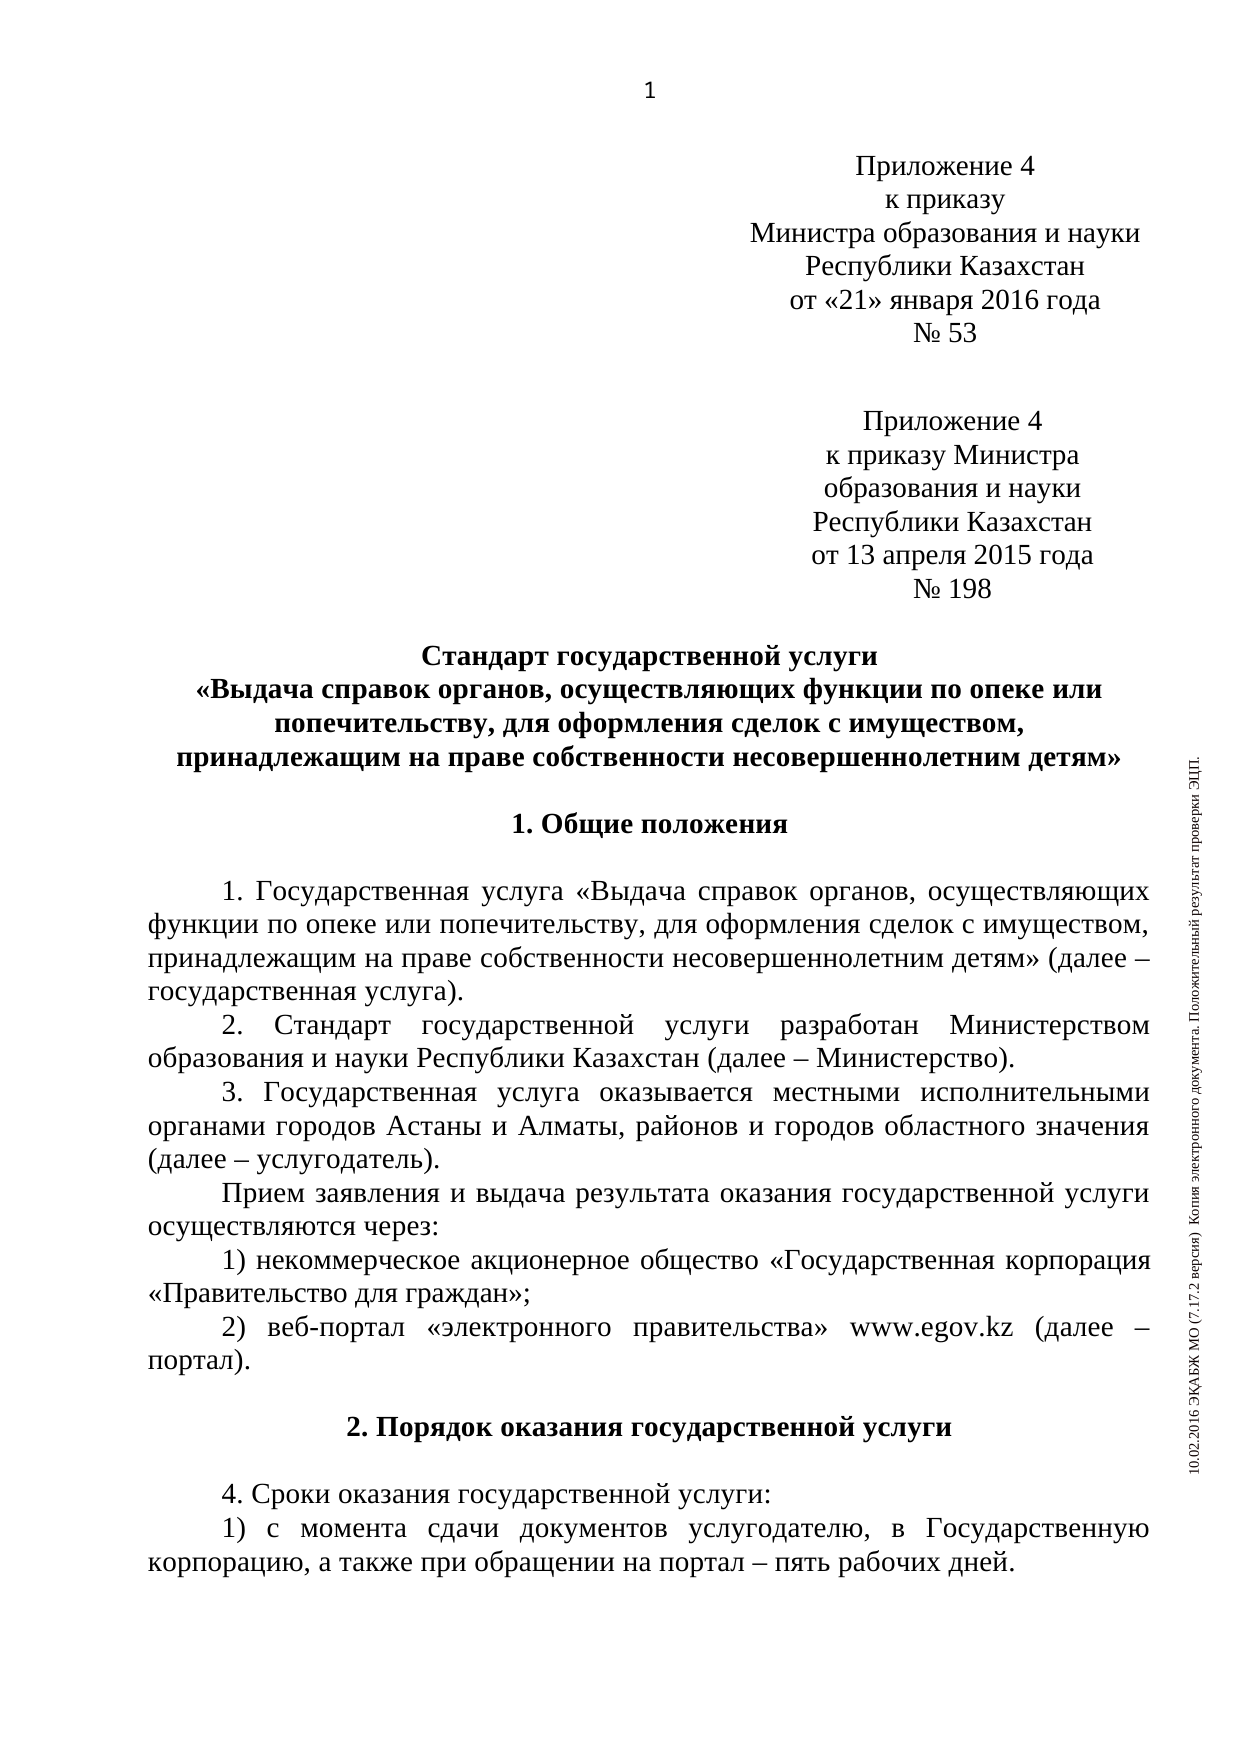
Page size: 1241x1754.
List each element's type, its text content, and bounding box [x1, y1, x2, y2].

text Приложение 4 [738, 148, 1152, 181]
text от «21» января 2016 года [738, 282, 1152, 315]
text 4. Сроки оказания государственной услуги: [148, 1477, 1152, 1510]
text Приложение 4 [148, 403, 1152, 437]
text 1) с момента сдачи документов услугодателю, в Государственную корпорацию, а также при обращении на портал – пять рабочих дней. [148, 1510, 1152, 1577]
text «Выдача справок органов, осуществляющих функции по опеке или [148, 672, 1152, 705]
text 1. Государственная услуга «Выдача справок органов, осуществляющих функции по опеке или попечительству, для оформления сделок с имуществом, принадлежащим на праве собственности несовершеннолетним детям» (далее – государственная услуга). [148, 873, 1152, 1007]
text к приказу [738, 181, 1152, 215]
text Республики Казахстан [148, 504, 1152, 537]
text от 13 апреля 2015 года [148, 537, 1152, 571]
text № 198 [148, 571, 1152, 604]
text попечительству, для оформления сделок с имуществом, [148, 705, 1152, 739]
text Прием заявления и выдача результата оказания государственной услуги осуществляются через: [148, 1175, 1152, 1242]
text образования и науки [148, 470, 1152, 504]
text 2) веб-портал «электронного правительства» www.egov.kz (далее – портал). [148, 1309, 1152, 1376]
text 3. Государственная услуга оказывается местными исполнительными органами городов Астаны и Алматы, районов и городов областного значения (далее – услугодатель). [148, 1074, 1152, 1175]
text 2. Стандарт государственной услуги разработан Министерством образования и науки Республики Казахстан (далее – Министерство). [148, 1007, 1152, 1074]
text к приказу Министра [148, 437, 1152, 470]
text 2. Порядок оказания государственной услуги [148, 1409, 1152, 1443]
text 1. Общие положения [148, 806, 1152, 839]
text принадлежащим на праве собственности несовершеннолетним детям» [148, 739, 1152, 772]
text № 53 [738, 315, 1152, 349]
text Стандарт государственной услуги [148, 638, 1152, 672]
text Министра образования и науки Республики Казахстан [738, 215, 1152, 282]
text 1) некоммерческое акционерное общество «Государственная корпорация «Правительство для граждан»; [148, 1242, 1152, 1309]
